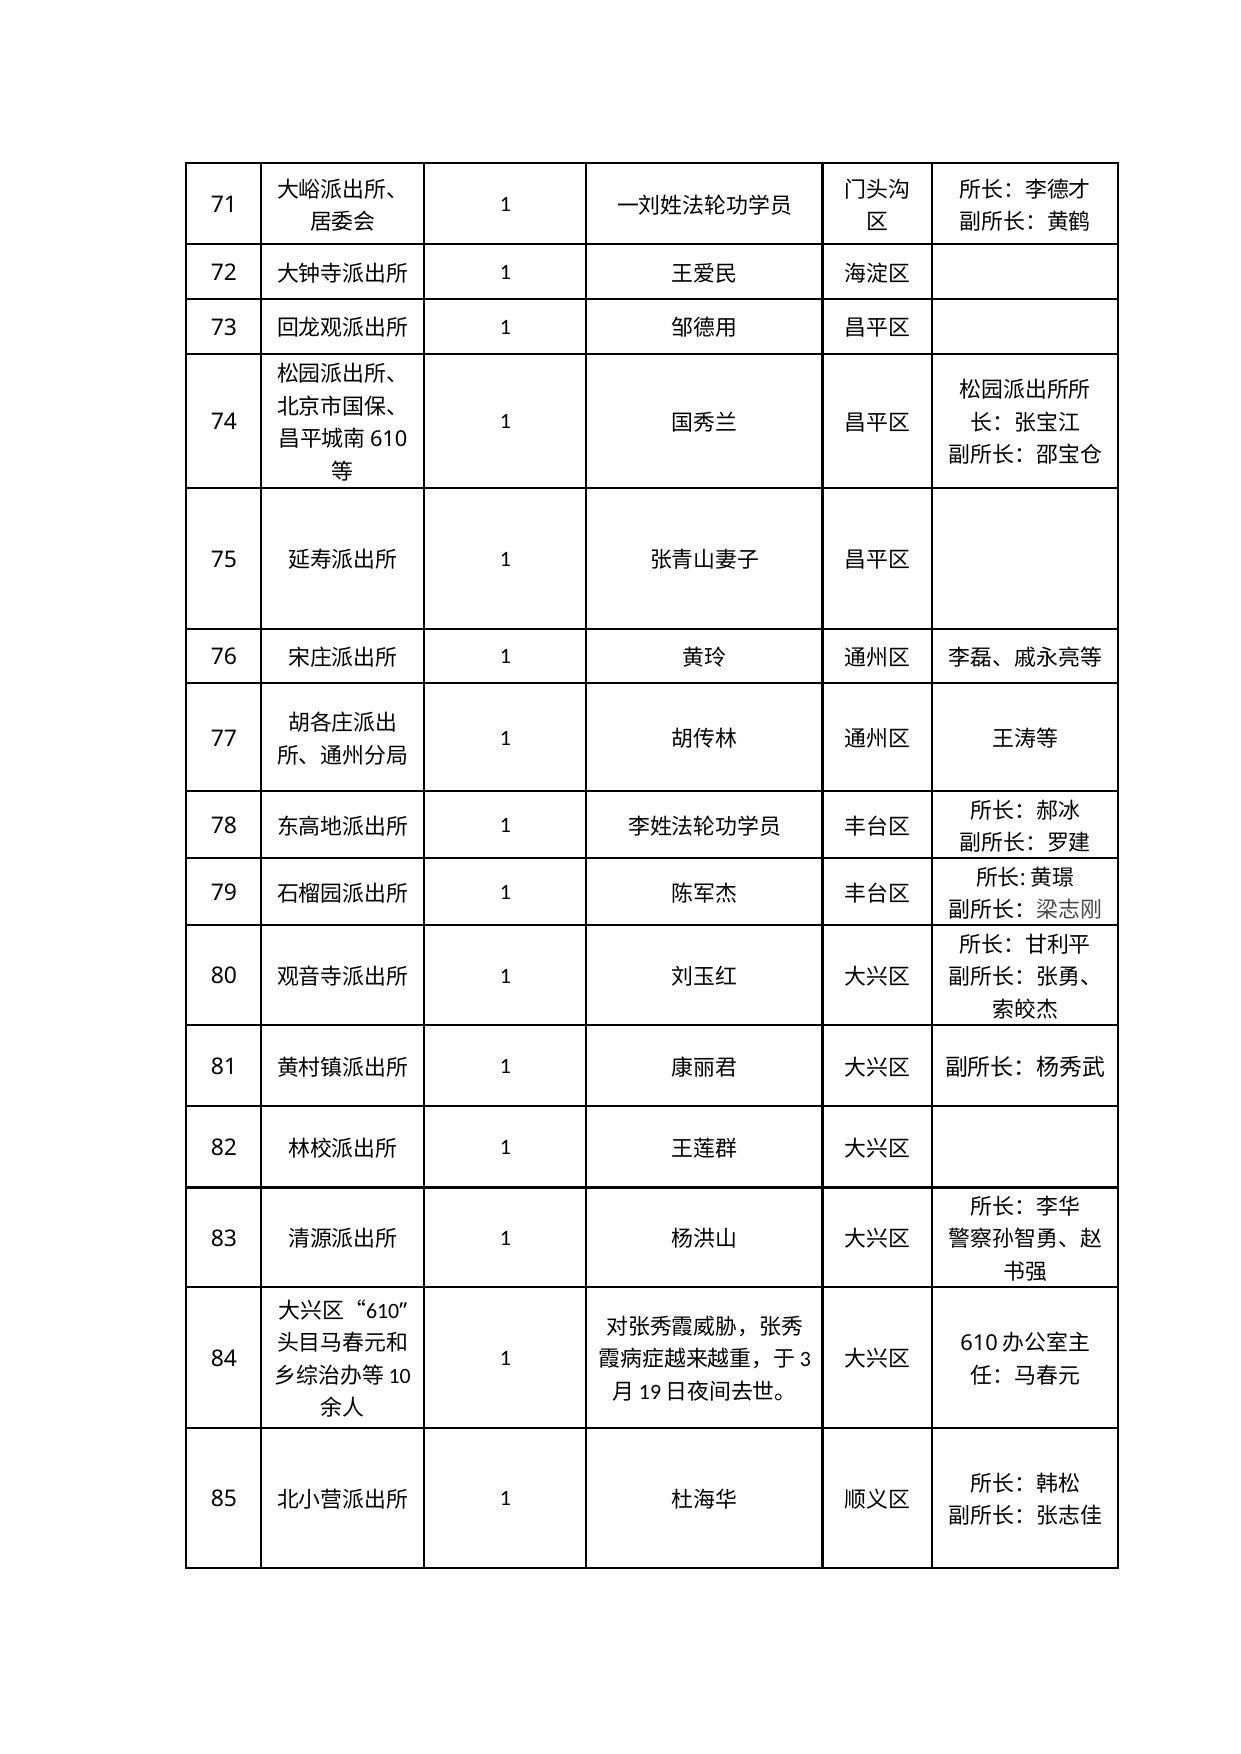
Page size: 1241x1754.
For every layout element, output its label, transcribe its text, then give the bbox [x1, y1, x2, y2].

table_cell 通州区 [824, 630, 931, 682]
table_cell 副所长：杨秀武 [933, 1026, 1117, 1105]
table_cell 大钟寺派出所 [262, 245, 423, 298]
table_cell 75 [187, 489, 260, 628]
table_cell 昌平区 [824, 489, 931, 628]
table_cell 松园派出所、北京市国保、昌平城南610等 [262, 355, 423, 487]
table_cell [933, 1107, 1117, 1186]
table_cell 76 [187, 630, 260, 682]
table_cell 杜海华 [587, 1429, 821, 1567]
table_cell 胡传林 [587, 684, 821, 790]
table_cell 1 [425, 164, 585, 243]
table_cell 1 [425, 300, 585, 353]
table_cell 82 [187, 1107, 260, 1186]
table_cell [933, 245, 1117, 298]
table_cell 丰台区 [824, 792, 931, 857]
table_cell [933, 489, 1117, 628]
table_cell [933, 300, 1117, 353]
table_cell 王涛等 [933, 684, 1117, 790]
table_cell 610办公室主任：马春元 [933, 1288, 1117, 1427]
table_cell 74 [187, 355, 260, 487]
table_cell 所长: 黄璟 副所长：梁志刚 [933, 859, 1117, 924]
table_cell 对张秀霞威胁，张秀霞病症越来越重，于3月19日夜间去世。 [587, 1288, 821, 1427]
table_cell 东高地派出所 [262, 792, 423, 857]
table_cell 回龙观派出所 [262, 300, 423, 353]
table_cell 1 [425, 926, 585, 1024]
table_cell 所长：韩松 副所长：张志佳 [933, 1429, 1117, 1567]
table_cell 72 [187, 245, 260, 298]
table_cell 大兴区“610”头目马春元和乡综治办等10余人 [262, 1288, 423, 1427]
table_cell 大兴区 [824, 1107, 931, 1186]
table_cell 所长：李华 警察孙智勇、赵书强 [933, 1189, 1117, 1286]
table_cell 83 [187, 1189, 260, 1286]
table_cell 一刘姓法轮功学员 [587, 164, 821, 243]
table_cell 昌平区 [824, 355, 931, 487]
table_cell 刘玉红 [587, 926, 821, 1024]
table_cell 顺义区 [824, 1429, 931, 1567]
table_cell 1 [425, 1026, 585, 1105]
table_cell 通州区 [824, 684, 931, 790]
table_cell 昌平区 [824, 300, 931, 353]
table_cell 大兴区 [824, 1288, 931, 1427]
table_cell 大兴区 [824, 926, 931, 1024]
table_cell 1 [425, 489, 585, 628]
table_cell 宋庄派出所 [262, 630, 423, 682]
table_cell 1 [425, 1189, 585, 1286]
table_cell 80 [187, 926, 260, 1024]
table_cell 71 [187, 164, 260, 243]
table_cell 所长：李德才 副所长：黄鹤 [933, 164, 1117, 243]
table_cell 1 [425, 355, 585, 487]
table_cell 胡各庄派出所、通州分局 [262, 684, 423, 790]
table_cell 国秀兰 [587, 355, 821, 487]
table_cell 邹德用 [587, 300, 821, 353]
table_cell 所长：甘利平 副所长：张勇、索皎杰 [933, 926, 1117, 1024]
table_cell 门头沟区 [824, 164, 931, 243]
table_cell 清源派出所 [262, 1189, 423, 1286]
table_cell 1 [425, 1429, 585, 1567]
table_cell 大峪派出所、居委会 [262, 164, 423, 243]
table_cell 康丽君 [587, 1026, 821, 1105]
table_cell 石榴园派出所 [262, 859, 423, 924]
table_cell 黄玲 [587, 630, 821, 682]
table_cell 1 [425, 684, 585, 790]
table_cell 松园派出所所长：张宝江 副所长：邵宝仓 [933, 355, 1117, 487]
table_cell 大兴区 [824, 1189, 931, 1286]
table_cell 85 [187, 1429, 260, 1567]
table_cell 王爱民 [587, 245, 821, 298]
table_cell 延寿派出所 [262, 489, 423, 628]
table_cell 陈军杰 [587, 859, 821, 924]
table_cell 杨洪山 [587, 1189, 821, 1286]
table_cell 林校派出所 [262, 1107, 423, 1186]
table_cell 张青山妻子 [587, 489, 821, 628]
table_cell 海淀区 [824, 245, 931, 298]
table_cell 北小营派出所 [262, 1429, 423, 1567]
table_cell 84 [187, 1288, 260, 1427]
table_cell 1 [425, 630, 585, 682]
table_cell 所长：郝冰 副所长：罗建 [933, 792, 1117, 857]
table_cell 79 [187, 859, 260, 924]
table_cell 78 [187, 792, 260, 857]
table_cell 81 [187, 1026, 260, 1105]
table_cell 丰台区 [824, 859, 931, 924]
table_cell 73 [187, 300, 260, 353]
table_cell 1 [425, 1288, 585, 1427]
table_cell 1 [425, 1107, 585, 1186]
table_cell 1 [425, 792, 585, 857]
table_cell 李磊、戚永亮等 [933, 630, 1117, 682]
table_cell 王莲群 [587, 1107, 821, 1186]
table_cell 1 [425, 859, 585, 924]
table_cell 李姓法轮功学员 [587, 792, 821, 857]
table_cell 观音寺派出所 [262, 926, 423, 1024]
table_cell 1 [425, 245, 585, 298]
table_cell 大兴区 [824, 1026, 931, 1105]
table_cell 77 [187, 684, 260, 790]
table_cell 黄村镇派出所 [262, 1026, 423, 1105]
